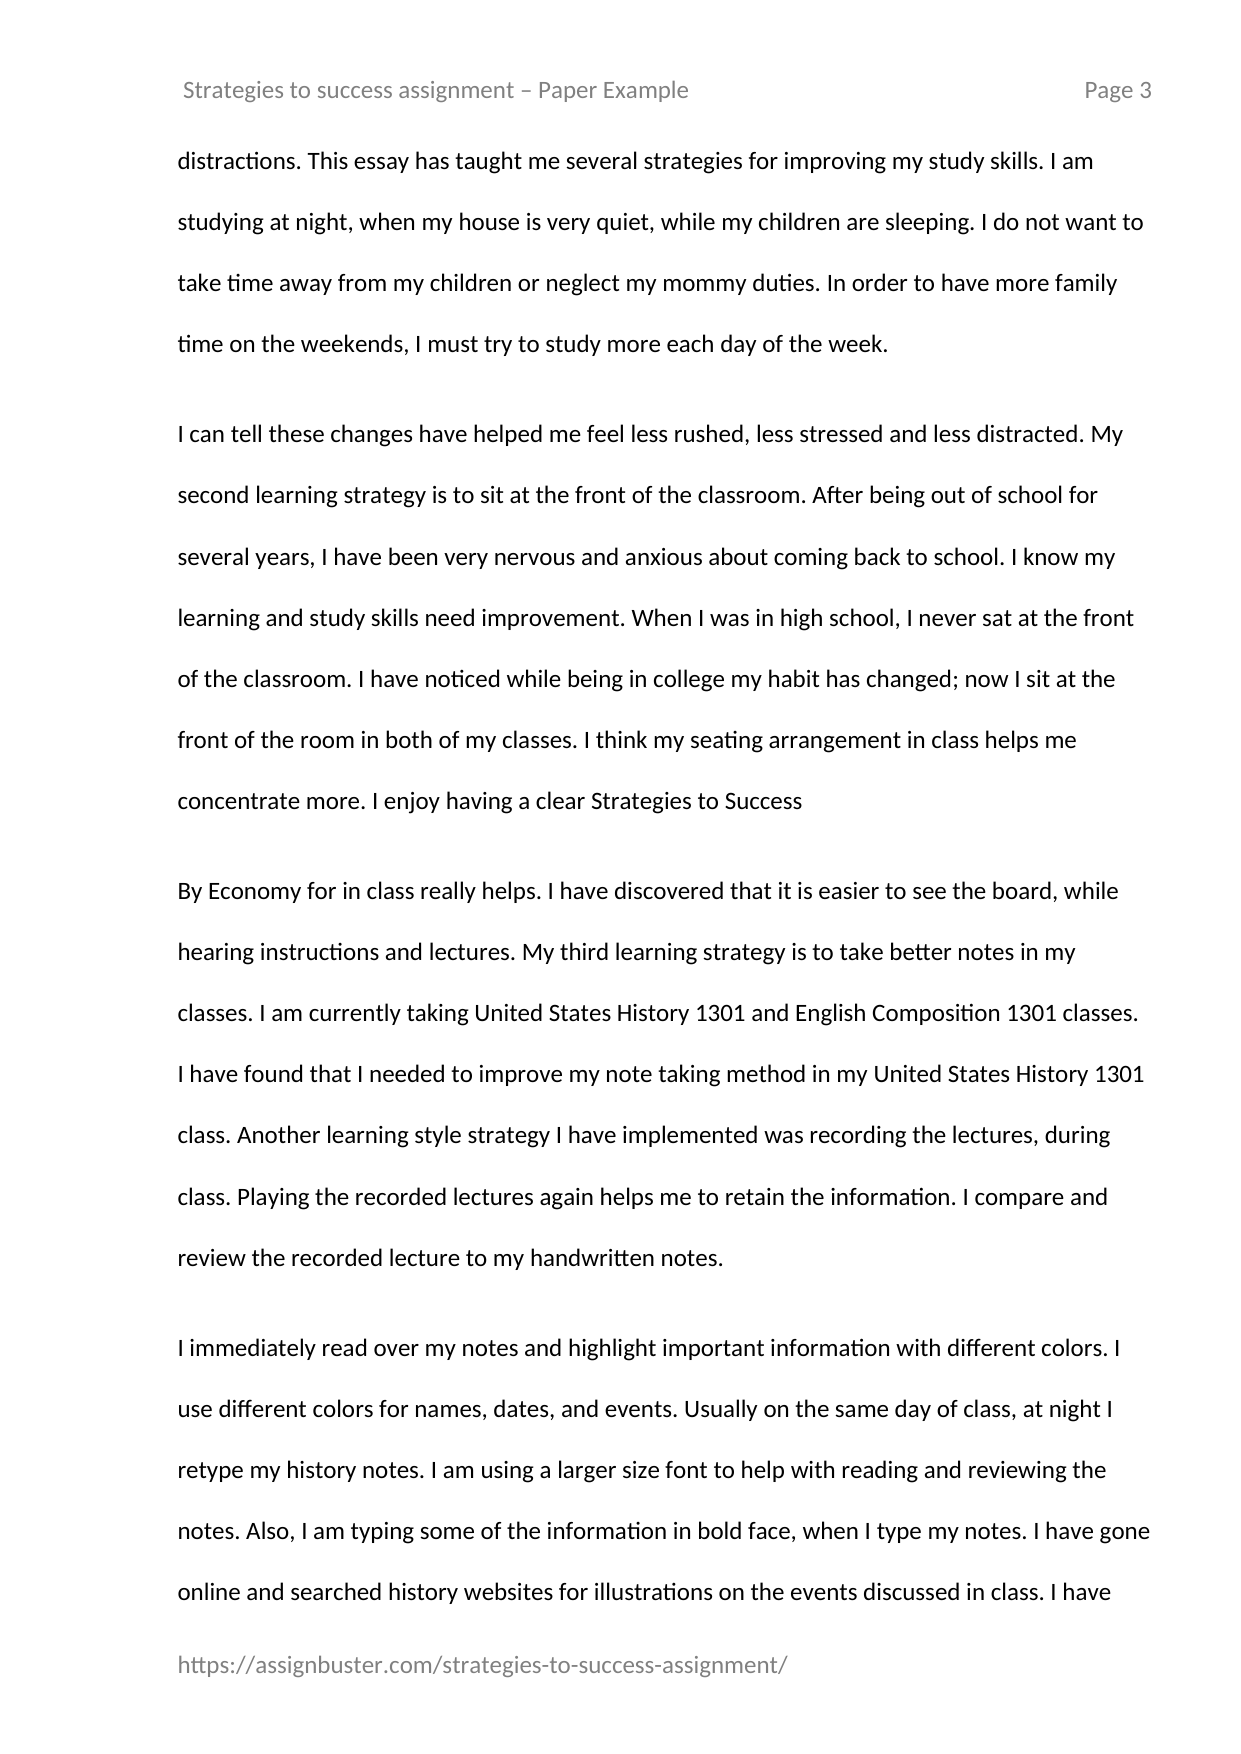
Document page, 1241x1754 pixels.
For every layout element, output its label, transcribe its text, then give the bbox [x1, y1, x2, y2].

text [177, 1332, 1152, 1607]
text I can tell these changes have helped me feel less rushed, less stressed and less distracted. My second learning strategy is to sit at the front of the classroom. After being out of school for several years, I have been very nervous and anxious about coming back to school. I know my learning and study skills need improvement. When I was in high school, I never sat at the front of the classroom. I have noticed while being in college my habit has changed; now I sit at the front of the room in both of my classes. I think my seating arrangement in class helps me concentrate more. I enjoy having a clear Strategies to Success [177, 419, 1152, 815]
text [177, 145, 1152, 359]
text By Economy for in class really helps. I have discovered that it is easier to see the board, while hearing instructions and lectures. My third learning strategy is to take better notes in my classes. I am currently taking United States History 1301 and English Composition 1301 classes. I have found that I needed to improve my note taking method in my United States History 1301 class. Another learning style strategy I have implemented was recording the lectures, during class. Playing the recorded lectures again helps me to retain the information. I compare and review the recorded lecture to my handwritten notes. [177, 875, 1152, 1272]
